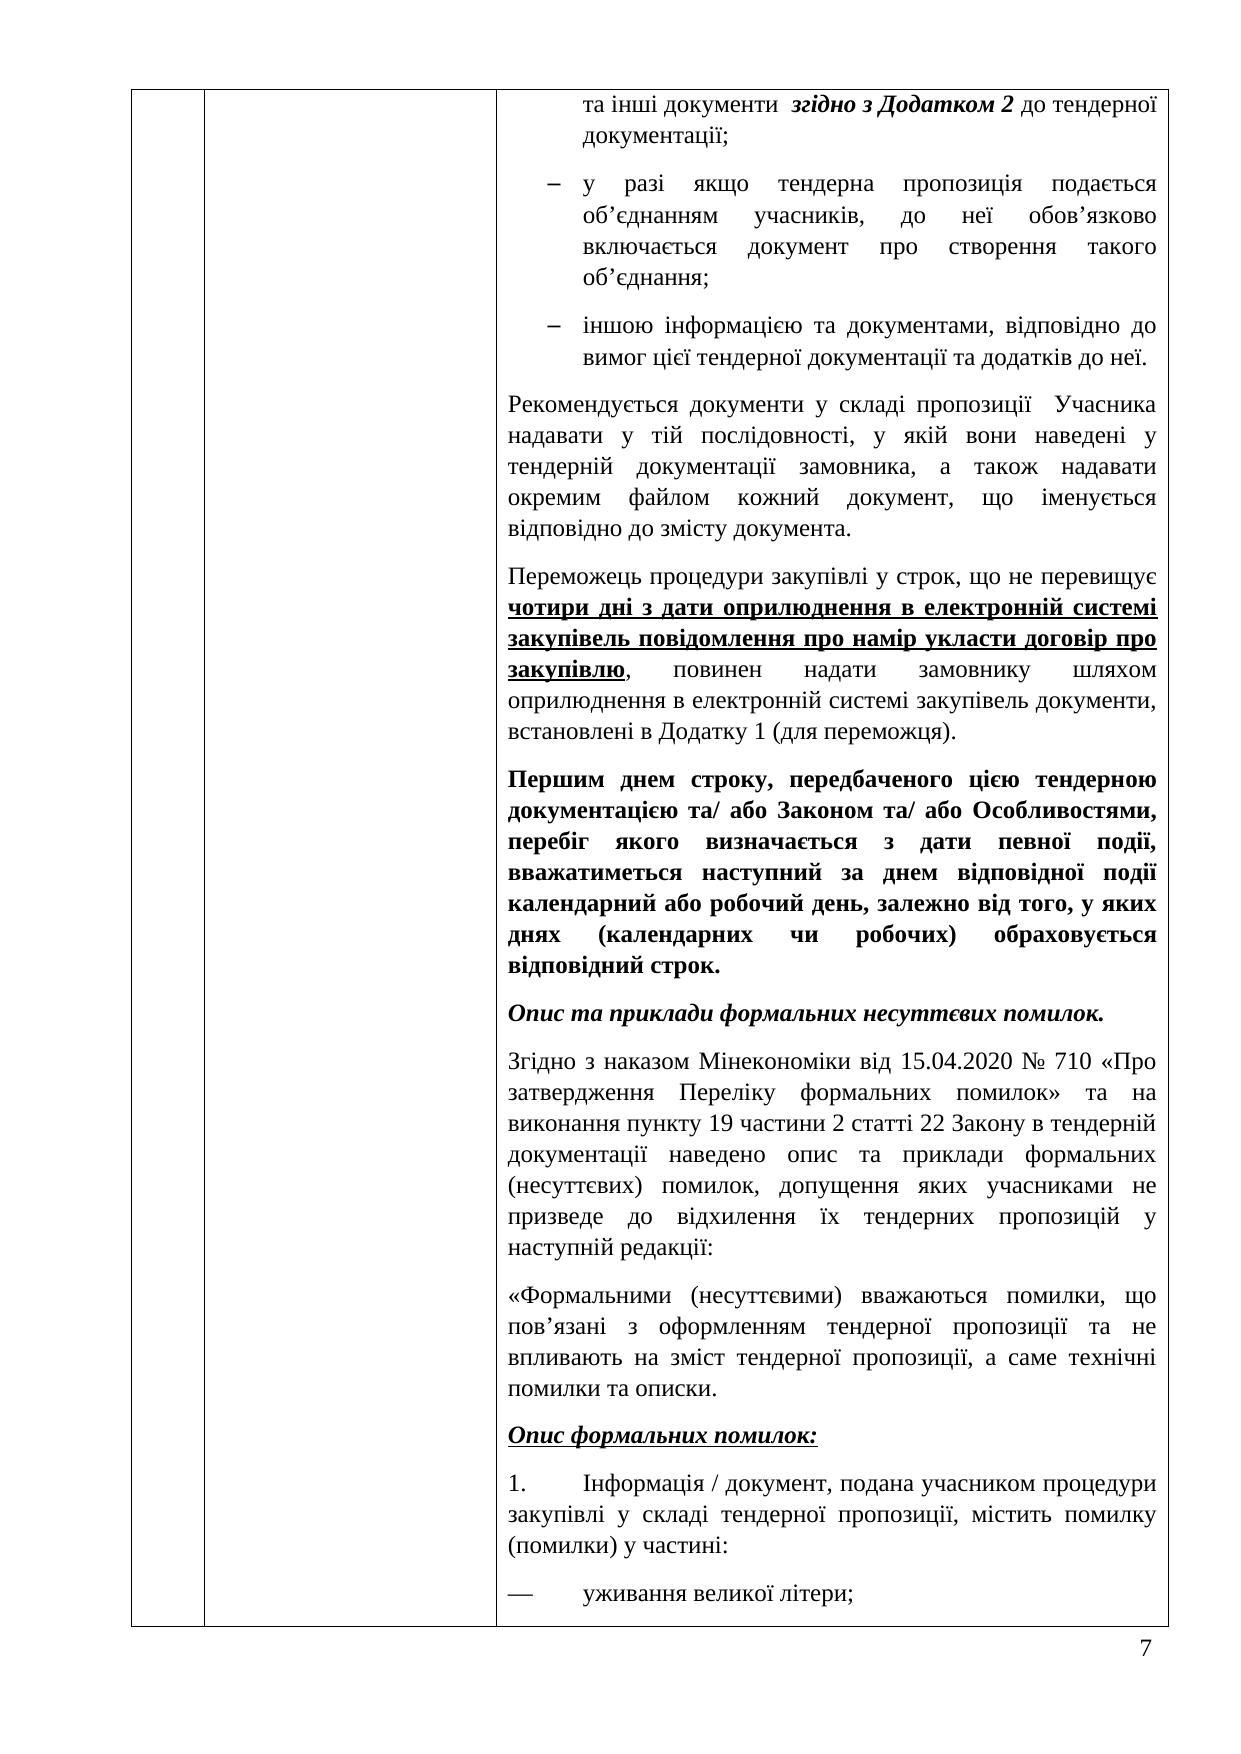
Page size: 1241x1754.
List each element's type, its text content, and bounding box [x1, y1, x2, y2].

table_cell 1 [132, 90, 204, 1626]
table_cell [497, 90, 1168, 1626]
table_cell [205, 90, 496, 1626]
